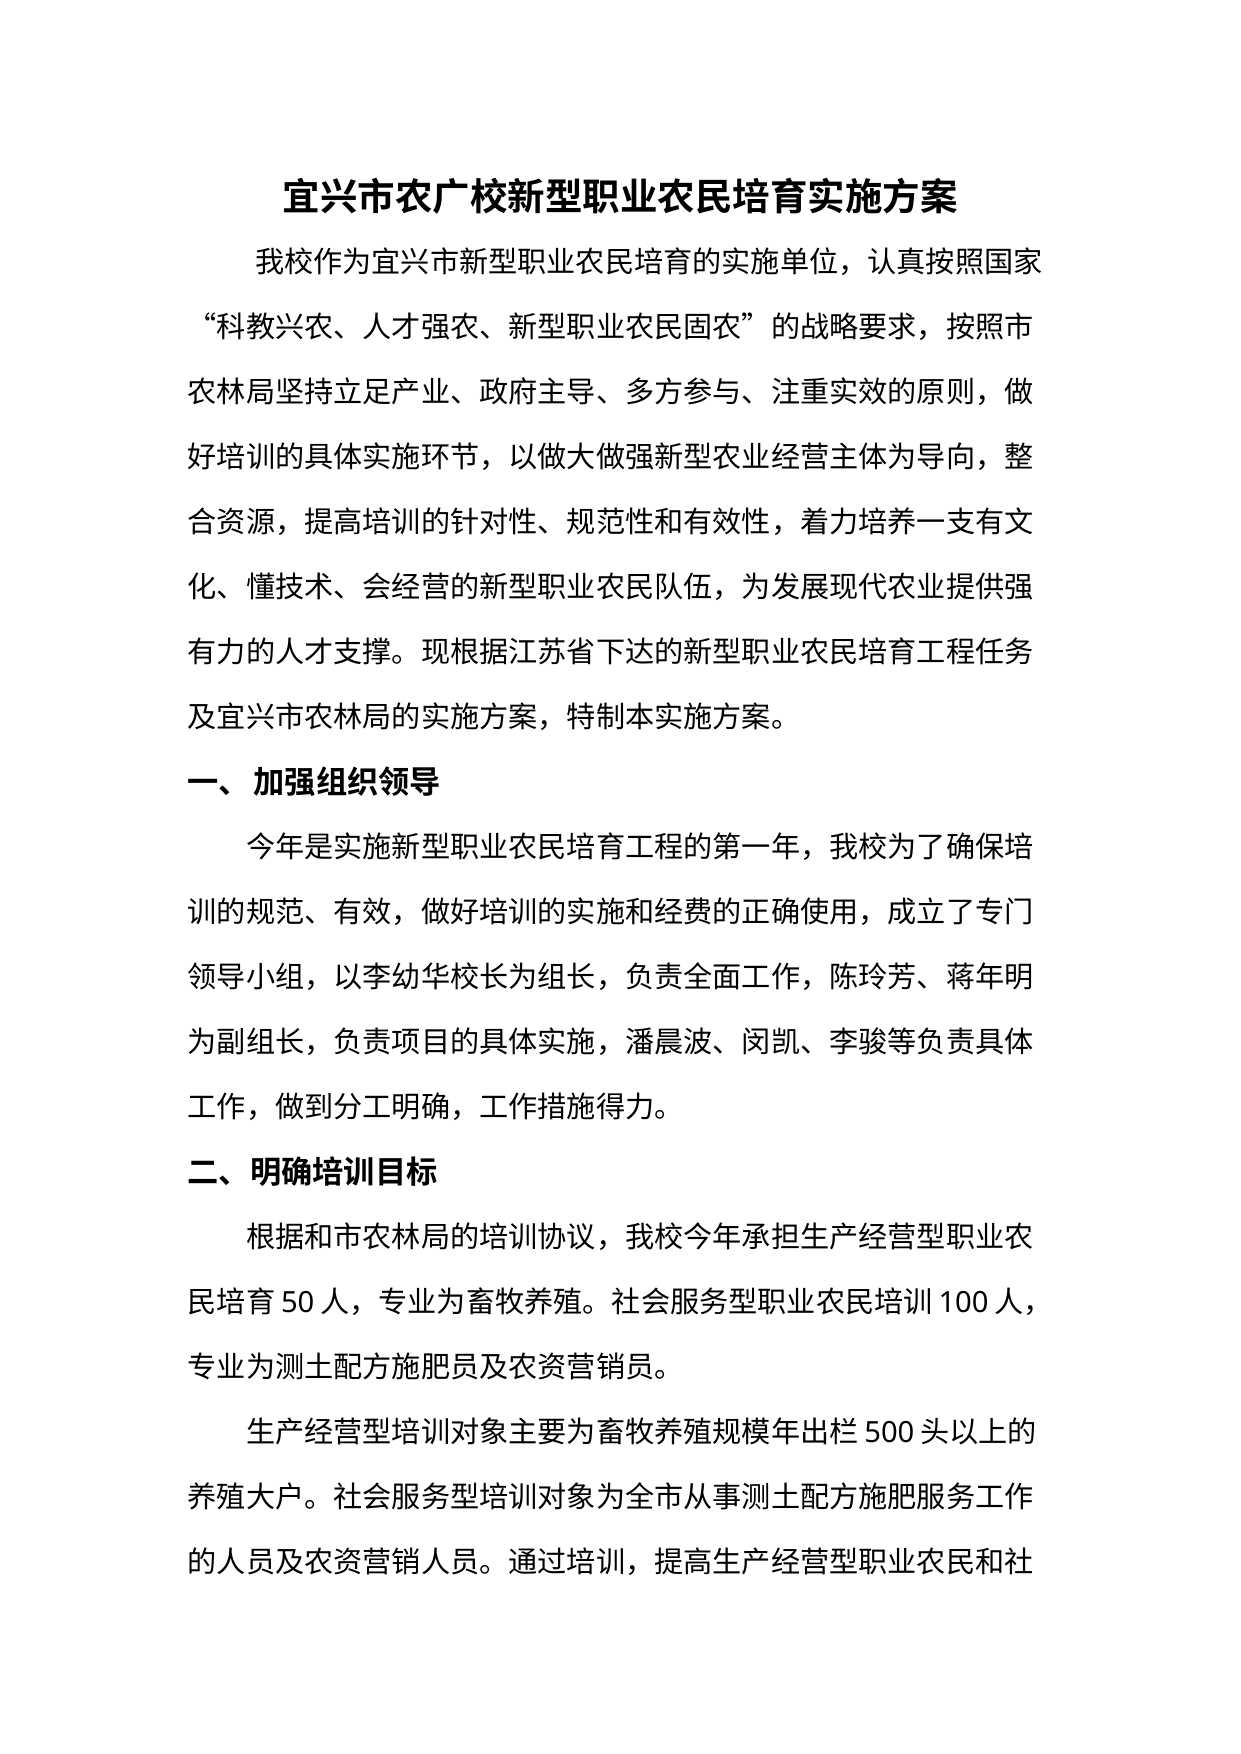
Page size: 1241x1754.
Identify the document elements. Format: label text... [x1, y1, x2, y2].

text 今年是实施新型职业农民培育工程的第一年，我校为了确保培训的规范、有效，做好培训的实施和经费的正确使用，成立了专门领导小组，以李幼华校长为组长，负责全面工作，陈玲芳、蒋年明为副组长，负责项目的具体实施，潘晨波、闵凯、李骏等负责具体工作，做到分工明确，工作措施得力。 [187, 812, 1053, 1137]
text 一、 加强组织领导 [187, 747, 1053, 812]
text 根据和市农林局的培训协议，我校今年承担生产经营型职业农民培育50人，专业为畜牧养殖。社会服务型职业农民培训100人，专业为测土配方施肥员及农资营销员。 [187, 1202, 1053, 1397]
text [187, 1397, 1053, 1592]
text 我校作为宜兴市新型职业农民培育的实施单位，认真按照国家“科教兴农、人才强农、新型职业农民固农”的战略要求，按照市农林局坚持立足产业、政府主导、多方参与、注重实效的原则，做好培训的具体实施环节，以做大做强新型农业经营主体为导向，整合资源，提高培训的针对性、规范性和有效性，着力培养一支有文化、懂技术、会经营的新型职业农民队伍，为发展现代农业提供强有力的人才支撑。现根据江苏省下达的新型职业农民培育工程任务及宜兴市农林局的实施方案，特制本实施方案。 [187, 227, 1053, 747]
text 二、明确培训目标 [187, 1137, 1053, 1202]
text 宜兴市农广校新型职业农民培育实施方案 [187, 162, 1053, 227]
